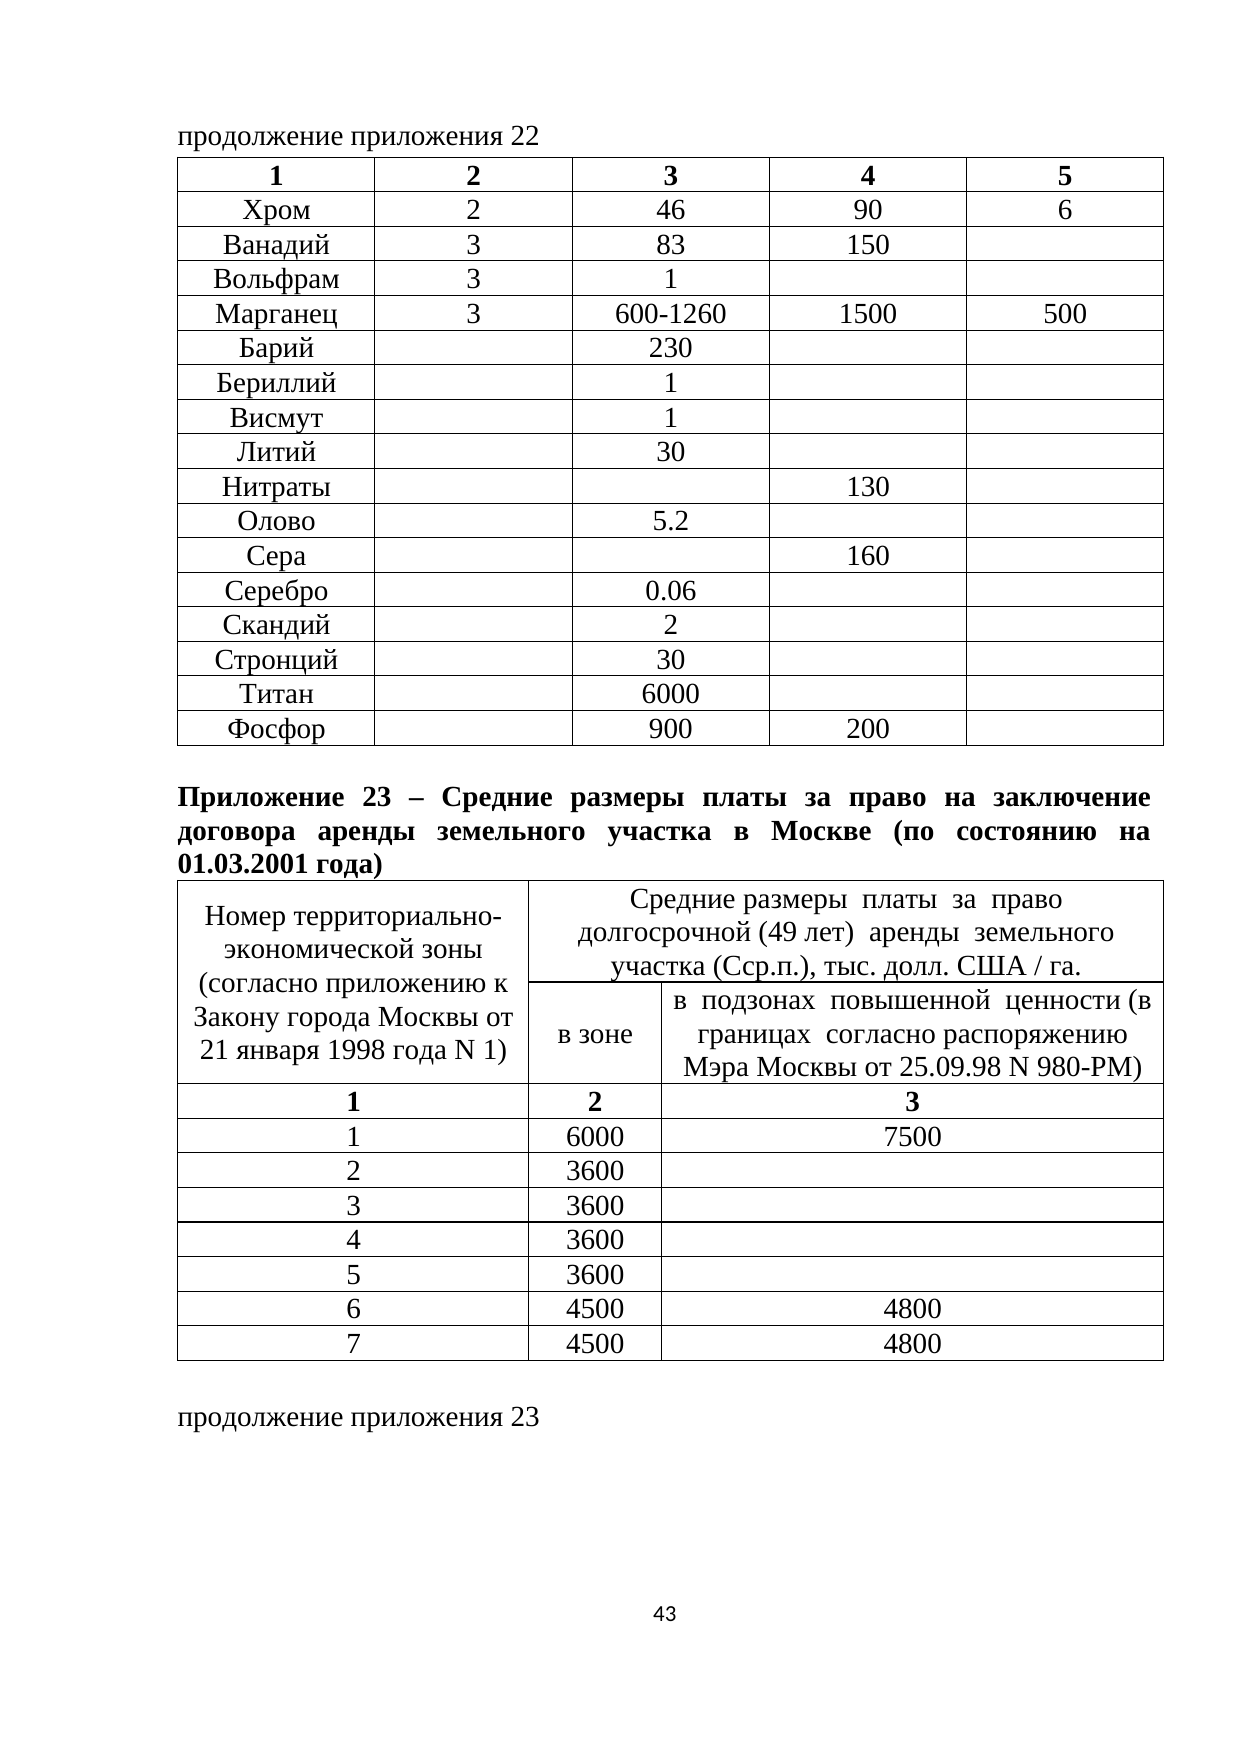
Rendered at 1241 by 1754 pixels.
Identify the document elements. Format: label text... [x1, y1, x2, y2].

table_cell 1 [573, 261, 769, 295]
table_cell 3 [178, 1188, 528, 1221]
table_cell 200 [770, 711, 966, 744]
table_cell 600-1260 [573, 296, 769, 329]
table_cell 0.06 [573, 573, 769, 606]
table_header Средние размеры платы за право долгосрочной (49 лет) аренды земельного участка (Сср.п.), тыс. долл. США / га. [529, 881, 1163, 981]
table_cell Скандий [178, 607, 374, 641]
table_cell [770, 607, 966, 641]
table_cell [662, 1188, 1163, 1221]
table_cell [967, 434, 1163, 468]
table_cell 1 [573, 365, 769, 399]
table_cell [967, 538, 1163, 572]
table_cell [770, 642, 966, 675]
table_cell [967, 261, 1163, 295]
table_cell Стронций [178, 642, 374, 675]
text продолжение приложения 22 [177, 118, 1152, 152]
table_cell [967, 504, 1163, 537]
table_cell 4800 [662, 1292, 1163, 1325]
table_cell [770, 434, 966, 468]
table_cell [662, 1223, 1163, 1256]
table_cell Барий [178, 331, 374, 364]
table_cell 30 [573, 434, 769, 468]
table_cell [967, 227, 1163, 260]
table_cell [770, 504, 966, 537]
table_cell 6000 [573, 676, 769, 710]
table_cell 2 [573, 607, 769, 641]
table_cell [967, 642, 1163, 675]
table_header 4 [770, 158, 966, 191]
table_cell Бериллий [178, 365, 374, 399]
table_header 1 [178, 158, 374, 191]
table_cell [967, 331, 1163, 364]
table_cell [375, 573, 572, 606]
table_cell 4500 [529, 1326, 661, 1360]
table_cell 46 [573, 192, 769, 226]
table_cell 130 [770, 469, 966, 502]
table_cell [375, 642, 572, 675]
table_cell Нитраты [178, 469, 374, 502]
table_cell 3600 [529, 1257, 661, 1291]
table_cell Фосфор [178, 711, 374, 744]
table_cell 3 [662, 1084, 1163, 1118]
table_cell 3 [375, 261, 572, 295]
table_cell 3600 [529, 1223, 661, 1256]
table_cell [375, 676, 572, 710]
table_header 5 [967, 158, 1163, 191]
table_cell 500 [967, 296, 1163, 329]
table_cell [967, 400, 1163, 433]
table_cell [770, 400, 966, 433]
table_cell 7 [178, 1326, 528, 1360]
table_cell 4500 [529, 1292, 661, 1325]
table_cell [573, 538, 769, 572]
table_cell 4 [178, 1223, 528, 1256]
table_cell 1500 [770, 296, 966, 329]
table_cell Ванадий [178, 227, 374, 260]
table_cell 30 [573, 642, 769, 675]
table_cell 6 [967, 192, 1163, 226]
table_cell [375, 365, 572, 399]
table_cell [375, 607, 572, 641]
table_cell 90 [770, 192, 966, 226]
table_cell [375, 331, 572, 364]
table_cell 83 [573, 227, 769, 260]
table_header Номер территориально-экономической зоны (согласно приложению к Закону города Москвы от 21 января 1998 года N 1) [178, 881, 528, 1083]
table_cell Вольфрам [178, 261, 374, 295]
table_cell [662, 1153, 1163, 1187]
table_cell Сера [178, 538, 374, 572]
table_cell Литий [178, 434, 374, 468]
table_cell Серебро [178, 573, 374, 606]
table_cell 1 [178, 1119, 528, 1152]
table_header 3 [573, 158, 769, 191]
table_cell 7500 [662, 1119, 1163, 1152]
table_cell [967, 607, 1163, 641]
text Приложение 23 – Средние размеры платы за право на заключение договора аренды земельного участка в Москве (по состоянию на 01.03.2001 года) [177, 779, 1152, 880]
table_cell 5.2 [573, 504, 769, 537]
table_cell 3 [375, 296, 572, 329]
table_cell 3 [375, 227, 572, 260]
table_cell [770, 676, 966, 710]
table_cell [967, 469, 1163, 502]
table_cell 1 [178, 1084, 528, 1118]
table_cell [770, 365, 966, 399]
table_cell [375, 504, 572, 537]
table_cell 5 [178, 1257, 528, 1291]
table_cell 230 [573, 331, 769, 364]
table_cell [770, 331, 966, 364]
table_cell [967, 711, 1163, 744]
table_cell 2 [529, 1084, 661, 1118]
table_cell [375, 434, 572, 468]
table_cell 3600 [529, 1153, 661, 1187]
table_cell 2 [178, 1153, 528, 1187]
table_cell 3600 [529, 1188, 661, 1221]
table_cell 6 [178, 1292, 528, 1325]
table_cell 2 [375, 192, 572, 226]
table_cell 1 [573, 400, 769, 433]
table_header 2 [375, 158, 572, 191]
table_cell Марганец [178, 296, 374, 329]
table_cell [770, 261, 966, 295]
table_cell [375, 400, 572, 433]
table_cell в подзонах повышенной ценности (в границах согласно распоряжению Мэра Москвы от 25.09.98 N 980-РМ) [662, 983, 1163, 1083]
table_cell [375, 469, 572, 502]
table_cell [375, 711, 572, 744]
table_cell в зоне [529, 983, 661, 1083]
table_cell [770, 573, 966, 606]
table_cell [967, 573, 1163, 606]
table_cell [375, 538, 572, 572]
table_cell [967, 365, 1163, 399]
table_cell 150 [770, 227, 966, 260]
table_cell [662, 1257, 1163, 1291]
table_cell [573, 469, 769, 502]
table_cell Хром [178, 192, 374, 226]
text продолжение приложения 23 [177, 1399, 1152, 1433]
table_cell Олово [178, 504, 374, 537]
table_cell Титан [178, 676, 374, 710]
table_cell 6000 [529, 1119, 661, 1152]
table_cell 160 [770, 538, 966, 572]
table_cell 4800 [662, 1326, 1163, 1360]
table_cell 900 [573, 711, 769, 744]
table_cell [967, 676, 1163, 710]
table_cell Висмут [178, 400, 374, 433]
